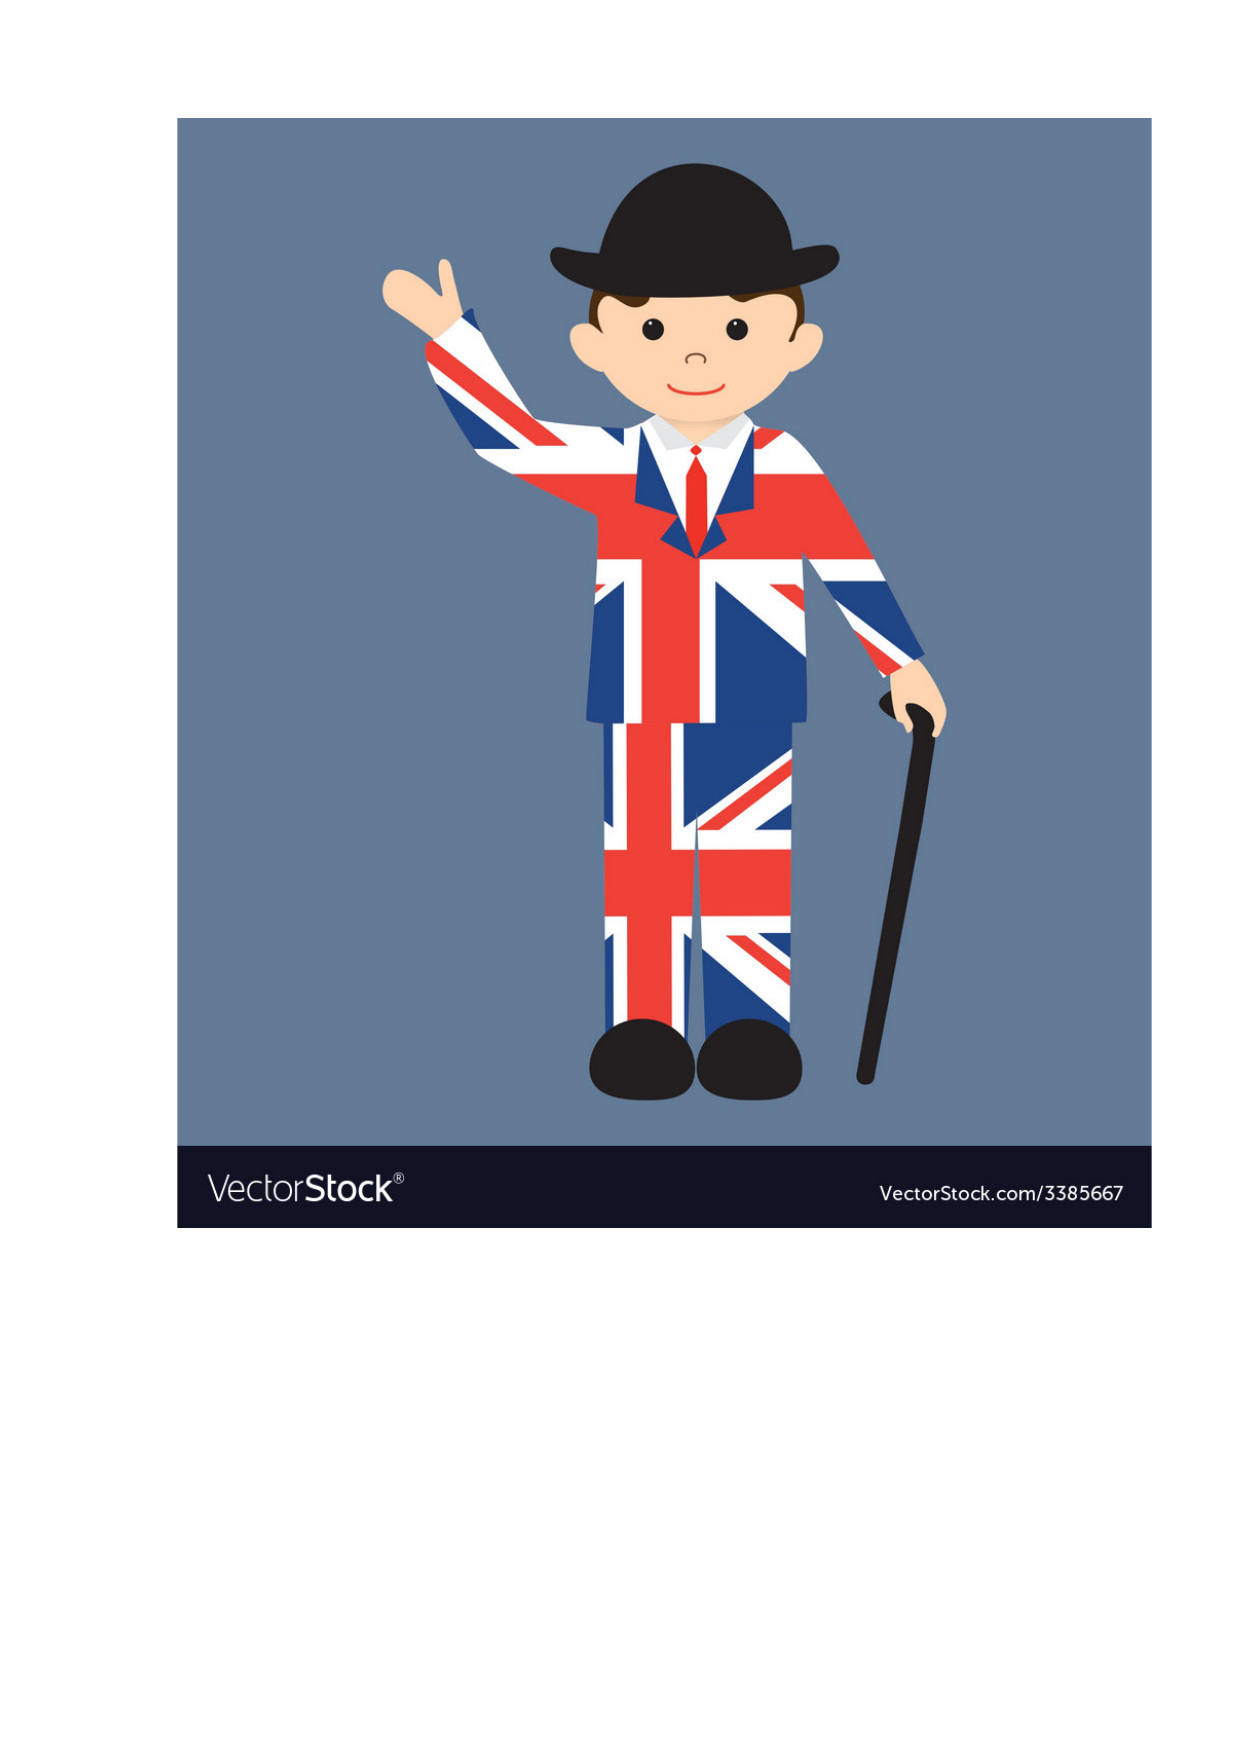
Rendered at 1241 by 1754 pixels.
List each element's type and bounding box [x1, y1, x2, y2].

picture [177, 118, 1152, 1228]
